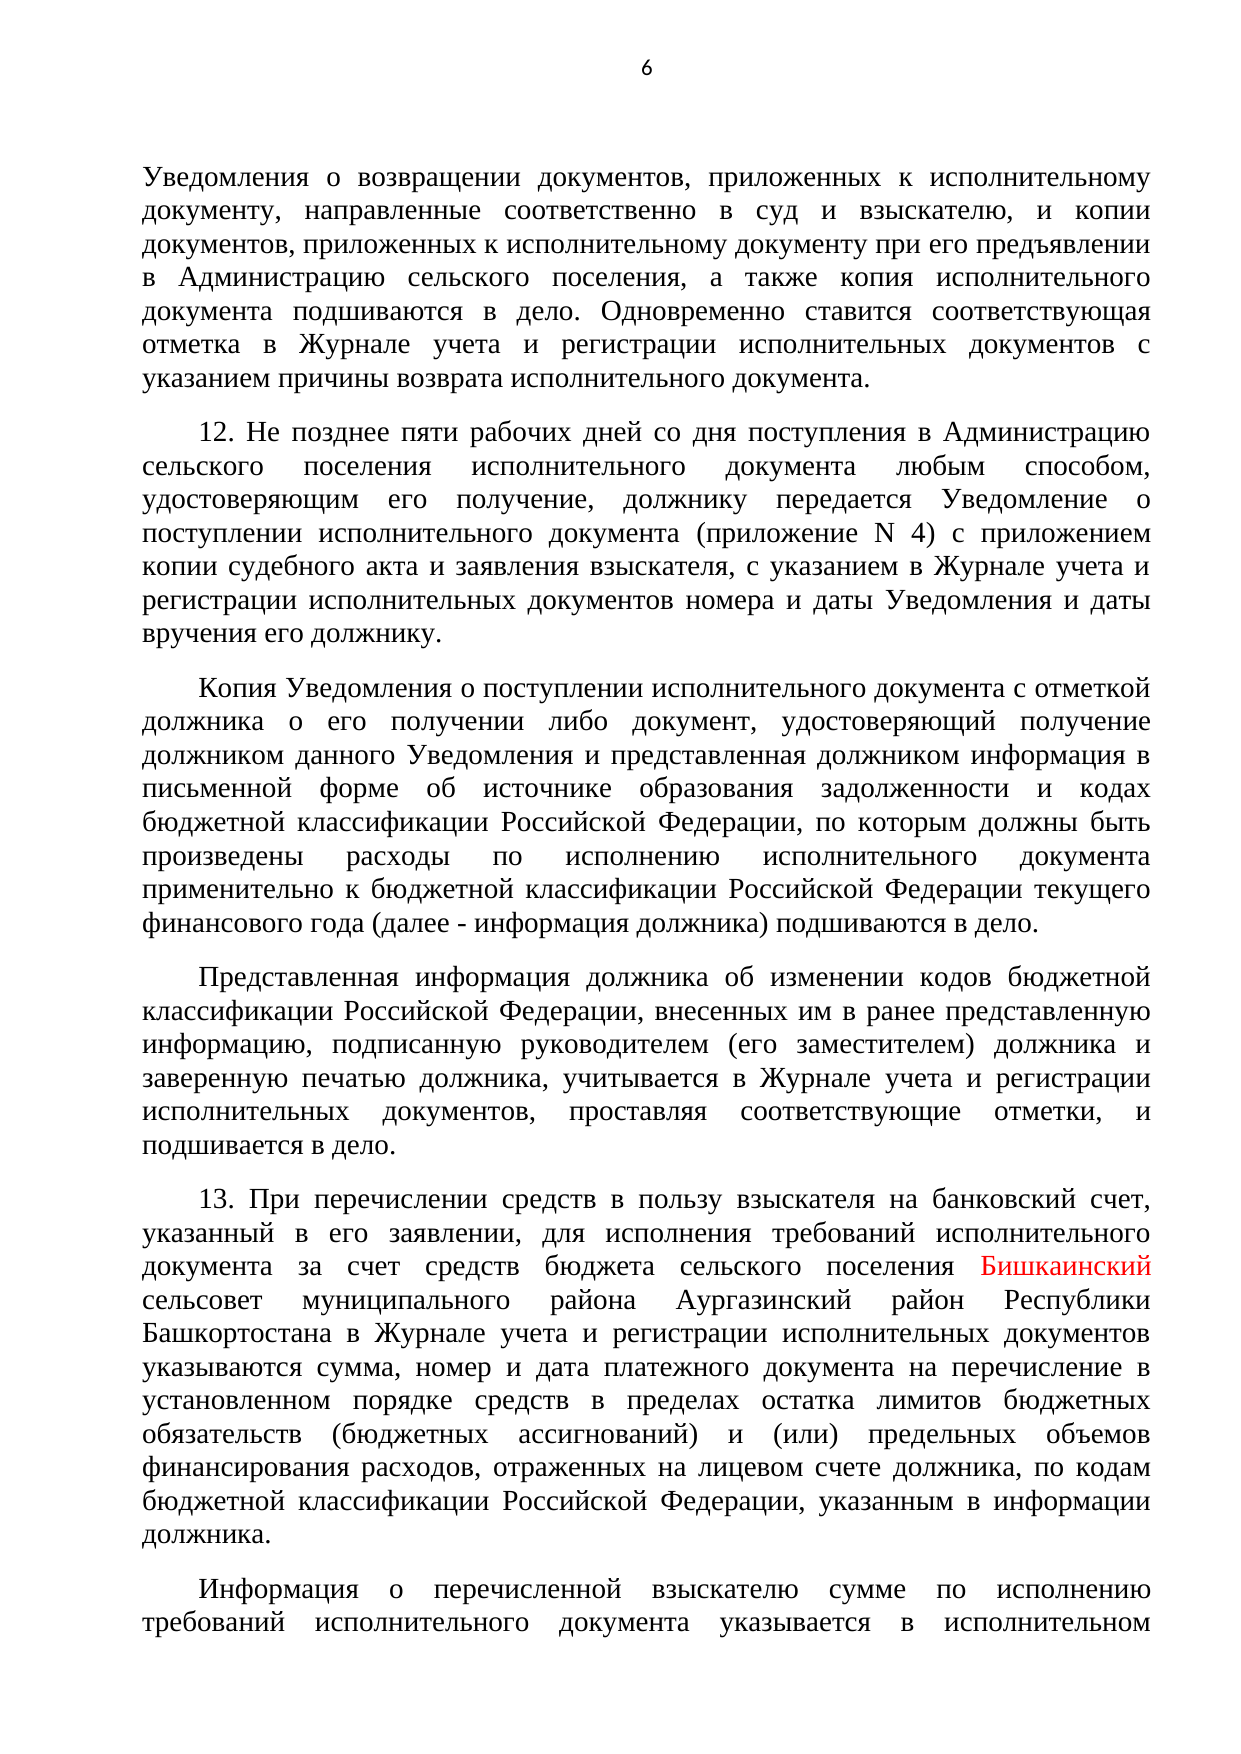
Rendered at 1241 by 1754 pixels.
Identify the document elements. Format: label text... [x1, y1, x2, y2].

text 12. Не позднее пяти рабочих дней со дня поступления в Администрацию сельского поселения исполнительного документа любым способом, удостоверяющим его получение, должнику передается Уведомление о поступлении исполнительного документа (приложение N 4) с приложением копии судебного акта и заявления взыскателя, с указанием в Журнале учета и регистрации исполнительных документов номера и даты Уведомления и даты вручения его должнику. [142, 414, 1152, 649]
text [142, 159, 1152, 393]
text 13. При перечислении средств в пользу взыскателя на банковский счет, указанный в его заявлении, для исполнения требований исполнительного документа за счет средств бюджета сельского поселения Бишкаинский сельсовет муниципального района Аургазинский район Республики Башкортостана в Журнале учета и регистрации исполнительных документов указываются сумма, номер и дата платежного документа на перечисление в установленном порядке средств в пределах остатка лимитов бюджетных обязательств (бюджетных ассигнований) и (или) предельных объемов финансирования расходов, отраженных на лицевом счете должника, по кодам бюджетной классификации Российской Федерации, указанным в информации должника. [142, 1181, 1152, 1550]
text Представленная информация должника об изменении кодов бюджетной классификации Российской Федерации, внесенных им в ранее представленную информацию, подписанную руководителем (его заместителем) должника и заверенную печатью должника, учитывается в Журнале учета и регистрации исполнительных документов, проставляя соответствующие отметки, и подшивается в дело. [142, 959, 1152, 1160]
text Копия Уведомления о поступлении исполнительного документа с отметкой должника о его получении либо документ, удостоверяющий получение должником данного Уведомления и представленная должником информация в письменной форме об источнике образования задолженности и кодах бюджетной классификации Российской Федерации, по которым должны быть произведены расходы по исполнению исполнительного документа применительно к бюджетной классификации Российской Федерации текущего финансового года (далее - информация должника) подшиваются в дело. [142, 670, 1152, 938]
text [142, 1571, 1152, 1638]
